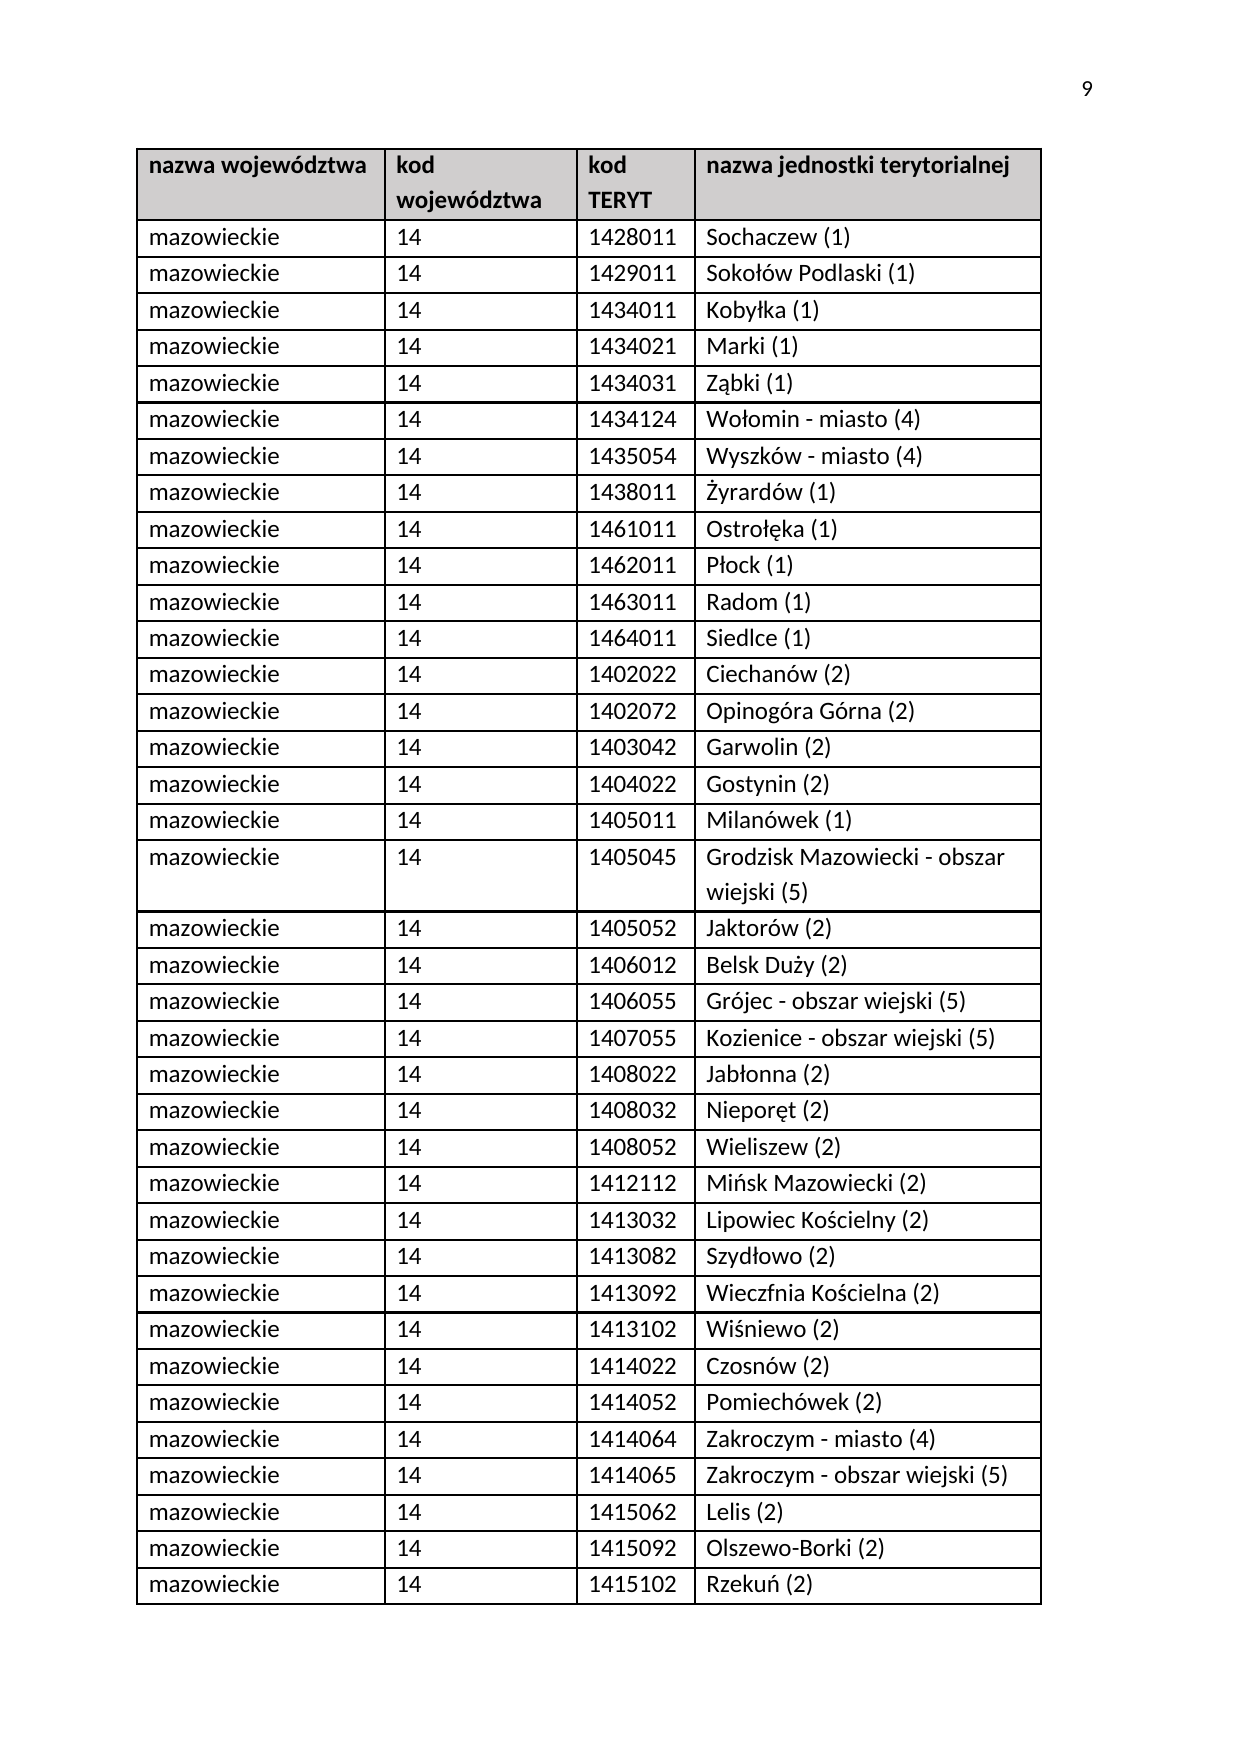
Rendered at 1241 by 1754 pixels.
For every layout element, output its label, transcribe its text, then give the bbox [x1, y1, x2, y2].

table_cell 14 [386, 622, 576, 657]
table_cell 14 [386, 695, 576, 729]
table_cell Belsk Duży (2) [696, 949, 1040, 983]
table_cell 14 [386, 549, 576, 584]
table_cell Wyszków - miasto (4) [696, 440, 1040, 474]
table_cell Czosnów (2) [696, 1350, 1040, 1384]
table_cell mazowieckie [138, 1496, 384, 1530]
table_cell mazowieckie [138, 768, 384, 802]
table_cell mazowieckie [138, 221, 384, 256]
table_cell mazowieckie [138, 1095, 384, 1129]
table_cell 14 [386, 440, 576, 474]
table_cell 1412112 [578, 1168, 694, 1202]
table_cell 1428011 [578, 221, 694, 256]
table_cell 1414064 [578, 1423, 694, 1457]
table_cell 14 [386, 476, 576, 511]
table_cell 14 [386, 1423, 576, 1457]
table_cell 14 [386, 404, 576, 438]
table_cell Nieporęt (2) [696, 1095, 1040, 1129]
table_cell 14 [386, 1459, 576, 1494]
table_cell 14 [386, 1204, 576, 1238]
table_cell 14 [386, 331, 576, 365]
table_cell mazowieckie [138, 985, 384, 1020]
table_cell 14 [386, 1058, 576, 1093]
table_cell mazowieckie [138, 513, 384, 547]
table_cell mazowieckie [138, 1058, 384, 1093]
table_cell 1405052 [578, 913, 694, 947]
table_cell 14 [386, 1277, 576, 1311]
table_cell mazowieckie [138, 476, 384, 511]
table_cell mazowieckie [138, 622, 384, 657]
table_cell 1434021 [578, 331, 694, 365]
table_cell 1406012 [578, 949, 694, 983]
table_cell mazowieckie [138, 294, 384, 328]
table_cell 1413082 [578, 1241, 694, 1275]
table_cell mazowieckie [138, 1386, 384, 1421]
table_header nazwa jednostki terytorialnej [696, 150, 1040, 219]
table_cell mazowieckie [138, 586, 384, 620]
table_cell 1462011 [578, 549, 694, 584]
table_cell mazowieckie [138, 913, 384, 947]
table_cell 1402022 [578, 659, 694, 693]
table_cell mazowieckie [138, 695, 384, 729]
table_header kod TERYT [578, 150, 694, 219]
table_cell 1414052 [578, 1386, 694, 1421]
table_header nazwa województwa [138, 150, 384, 219]
table_cell 1413102 [578, 1314, 694, 1348]
table_cell 14 [386, 1532, 576, 1567]
table_cell mazowieckie [138, 367, 384, 401]
table_cell 14 [386, 258, 576, 292]
table_cell Olszewo-Borki (2) [696, 1532, 1040, 1567]
table_cell mazowieckie [138, 331, 384, 365]
table_cell 14 [386, 841, 576, 910]
table_cell 14 [386, 221, 576, 256]
table_cell Wiśniewo (2) [696, 1314, 1040, 1348]
table_cell 1404022 [578, 768, 694, 802]
table_cell 1413092 [578, 1277, 694, 1311]
table_cell Żyrardów (1) [696, 476, 1040, 511]
table_cell Grójec - obszar wiejski (5) [696, 985, 1040, 1020]
table_cell mazowieckie [138, 659, 384, 693]
table_cell 1438011 [578, 476, 694, 511]
table_cell 1429011 [578, 258, 694, 292]
table_cell mazowieckie [138, 1022, 384, 1056]
table_cell 14 [386, 1350, 576, 1384]
table_cell Zakroczym - miasto (4) [696, 1423, 1040, 1457]
table_cell mazowieckie [138, 1241, 384, 1275]
table_cell Radom (1) [696, 586, 1040, 620]
table_cell 14 [386, 1095, 576, 1129]
table_cell 14 [386, 1022, 576, 1056]
table_cell mazowieckie [138, 1423, 384, 1457]
table_cell mazowieckie [138, 949, 384, 983]
table_cell mazowieckie [138, 1131, 384, 1166]
table_cell Jaktorów (2) [696, 913, 1040, 947]
table_cell 14 [386, 294, 576, 328]
table_cell mazowieckie [138, 440, 384, 474]
table_cell mazowieckie [138, 1204, 384, 1238]
table_cell Wieliszew (2) [696, 1131, 1040, 1166]
table_cell mazowieckie [138, 549, 384, 584]
table_cell mazowieckie [138, 732, 384, 766]
table_cell Zakroczym - obszar wiejski (5) [696, 1459, 1040, 1494]
table_cell mazowieckie [138, 1277, 384, 1311]
table_cell 1403042 [578, 732, 694, 766]
table_cell Kozienice - obszar wiejski (5) [696, 1022, 1040, 1056]
table_cell 14 [386, 985, 576, 1020]
table_cell 14 [386, 1386, 576, 1421]
table_cell 14 [386, 1314, 576, 1348]
table_cell Lelis (2) [696, 1496, 1040, 1530]
table_cell mazowieckie [138, 805, 384, 839]
table_cell 1402072 [578, 695, 694, 729]
table_cell 14 [386, 768, 576, 802]
table_cell 14 [386, 1241, 576, 1275]
table_cell 1408052 [578, 1131, 694, 1166]
table_cell Siedlce (1) [696, 622, 1040, 657]
table_cell Ząbki (1) [696, 367, 1040, 401]
table_cell mazowieckie [138, 1532, 384, 1567]
table_cell 1413032 [578, 1204, 694, 1238]
table_cell Wieczfnia Kościelna (2) [696, 1277, 1040, 1311]
table_cell 1464011 [578, 622, 694, 657]
table_cell 1415062 [578, 1496, 694, 1530]
table_cell 14 [386, 949, 576, 983]
table_cell 1408032 [578, 1095, 694, 1129]
table_cell 1408022 [578, 1058, 694, 1093]
table_cell Kobyłka (1) [696, 294, 1040, 328]
table_cell Gostynin (2) [696, 768, 1040, 802]
table_cell 1434011 [578, 294, 694, 328]
table_cell mazowieckie [138, 1350, 384, 1384]
table_cell 1405011 [578, 805, 694, 839]
table_cell 14 [386, 1569, 576, 1603]
table_cell Sochaczew (1) [696, 221, 1040, 256]
table_cell 14 [386, 805, 576, 839]
table_cell 1414022 [578, 1350, 694, 1384]
table_cell Szydłowo (2) [696, 1241, 1040, 1275]
table_cell Marki (1) [696, 331, 1040, 365]
table_cell 1434031 [578, 367, 694, 401]
table_cell mazowieckie [138, 1569, 384, 1603]
table_cell 14 [386, 513, 576, 547]
table_cell Grodzisk Mazowiecki - obszar wiejski (5) [696, 841, 1040, 910]
table_cell Ostrołęka (1) [696, 513, 1040, 547]
table_cell 14 [386, 659, 576, 693]
table_cell 1463011 [578, 586, 694, 620]
table_header kod województwa [386, 150, 576, 219]
table_cell 1407055 [578, 1022, 694, 1056]
table_cell 14 [386, 586, 576, 620]
table_cell Wołomin - miasto (4) [696, 404, 1040, 438]
table_cell mazowieckie [138, 1459, 384, 1494]
table_cell Pomiechówek (2) [696, 1386, 1040, 1421]
table_cell 14 [386, 1168, 576, 1202]
table_cell mazowieckie [138, 1168, 384, 1202]
table_cell Garwolin (2) [696, 732, 1040, 766]
table_cell 1435054 [578, 440, 694, 474]
table_cell Jabłonna (2) [696, 1058, 1040, 1093]
table_cell 14 [386, 913, 576, 947]
table_cell 14 [386, 1131, 576, 1166]
table_cell Milanówek (1) [696, 805, 1040, 839]
table_cell Lipowiec Kościelny (2) [696, 1204, 1040, 1238]
table_cell 1415102 [578, 1569, 694, 1603]
table_cell 14 [386, 1496, 576, 1530]
table_cell mazowieckie [138, 1314, 384, 1348]
table_cell mazowieckie [138, 404, 384, 438]
table_cell 1461011 [578, 513, 694, 547]
table_cell 1434124 [578, 404, 694, 438]
table_cell Rzekuń (2) [696, 1569, 1040, 1603]
table_cell Mińsk Mazowiecki (2) [696, 1168, 1040, 1202]
table_cell mazowieckie [138, 841, 384, 910]
table_cell Płock (1) [696, 549, 1040, 584]
table_cell 1405045 [578, 841, 694, 910]
table_cell 14 [386, 367, 576, 401]
table_cell 1406055 [578, 985, 694, 1020]
table_cell Sokołów Podlaski (1) [696, 258, 1040, 292]
table_cell Ciechanów (2) [696, 659, 1040, 693]
table_cell 14 [386, 732, 576, 766]
table_cell 1414065 [578, 1459, 694, 1494]
table_cell 1415092 [578, 1532, 694, 1567]
table_cell Opinogóra Górna (2) [696, 695, 1040, 729]
table_cell mazowieckie [138, 258, 384, 292]
